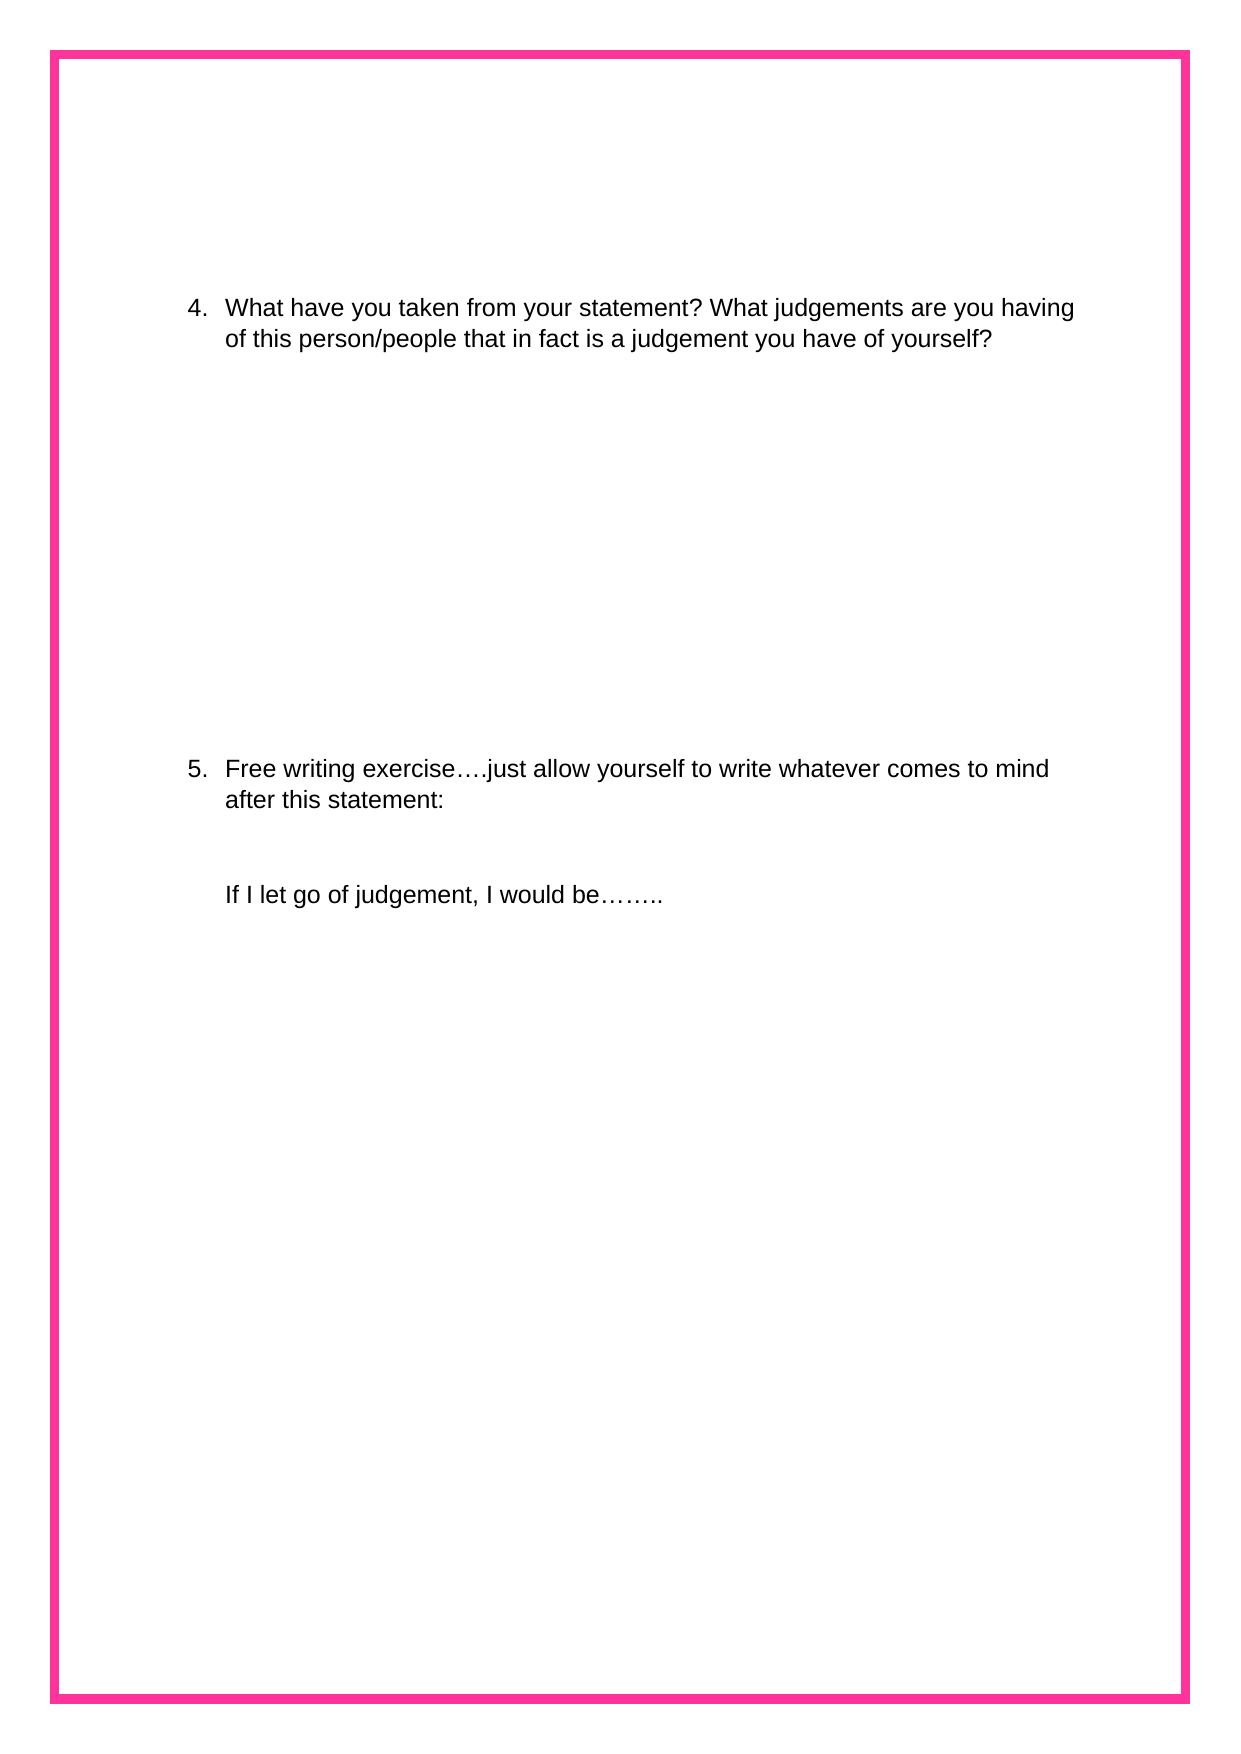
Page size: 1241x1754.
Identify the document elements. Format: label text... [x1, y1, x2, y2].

list Free writing exercise….just allow yourself to write whatever comes to mind after this statement: [187, 753, 1090, 813]
list What have you taken from your statement? What judgements are you having of this person/people that in fact is a judgement you have of yourself? [187, 293, 1090, 353]
text If I let go of judgement, I would be…….. [225, 880, 1090, 909]
